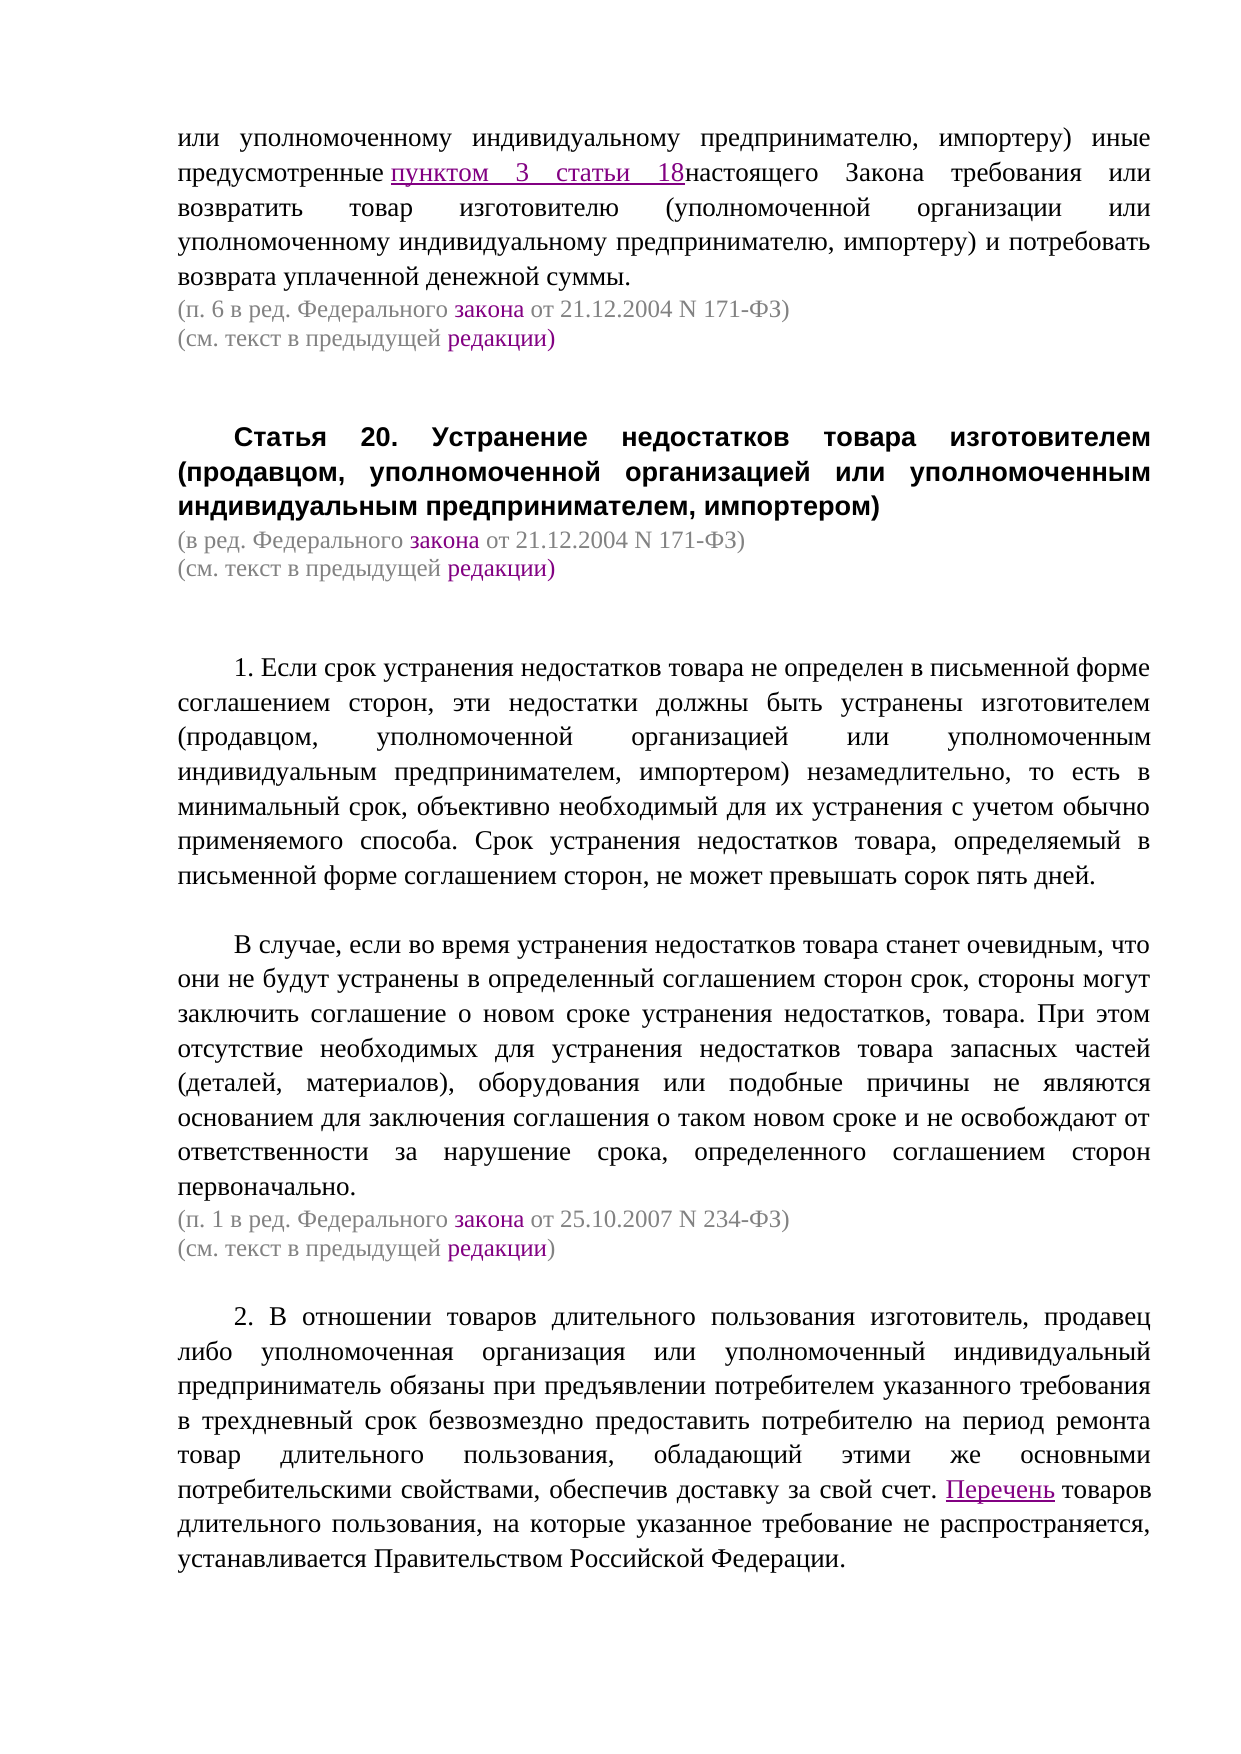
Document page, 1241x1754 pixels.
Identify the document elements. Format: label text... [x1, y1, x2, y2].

text (в ред. Федерального закона от 21.12.2004 N 171-ФЗ) [177, 521, 1152, 553]
text 1. Если срок устранения недостатков товара не определен в письменной форме соглашением сторон, эти недостатки должны быть устранены изготовителем (продавцом, уполномоченной организацией или уполномоченным индивидуальным предпринимателем, импортером) незамедлительно, то есть в минимальный срок, объективно необходимый для их устранения с учетом обычно применяемого способа. Срок устранения недостатков товара, определяемый в письменной форме соглашением сторон, не может превышать сорок пять дней. [177, 648, 1152, 890]
text В случае, если во время устранения недостатков товара станет очевидным, что они не будут устранены в определенный соглашением сторон срок, стороны могут заключить соглашение о новом сроке устранения недостатков, товара. При этом отсутствие необходимых для устранения недостатков товара запасных частей (деталей, материалов), оборудования или подобные причины не являются основанием для заключения соглашения о таком новом сроке и не освобождают от ответственности за нарушение срока, определенного соглашением сторон первоначально. [177, 924, 1152, 1201]
text (п. 1 в ред. Федерального закона от 25.10.2007 N 234-ФЗ) [177, 1201, 1152, 1233]
text 2. В отношении товаров длительного пользования изготовитель, продавец либо уполномоченная организация или уполномоченный индивидуальный предприниматель обязаны при предъявлении потребителем указанного требования в трехдневный срок безвозмездно предоставить потребителю на период ремонта товар длительного пользования, обладающий этими же основными потребительскими свойствами, обеспечив доставку за свой счет. Перечень товаров длительного пользования, на которые указанное требование не распространяется, устанавливается Правительством Российской Федерации. [177, 1297, 1152, 1573]
text (см. текст в предыдущей редакции) [177, 1233, 1152, 1262]
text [177, 118, 1152, 291]
text Статья 20. Устранение недостатков товара изготовителем (продавцом, уполномоченной организацией или уполномоченным индивидуальным предпринимателем, импортером) [177, 418, 1152, 521]
text (см. текст в предыдущей редакции) [177, 323, 1152, 352]
text (п. 6 в ред. Федерального закона от 21.12.2004 N 171-ФЗ) [177, 291, 1152, 323]
text (см. текст в предыдущей редакции) [177, 553, 1152, 582]
